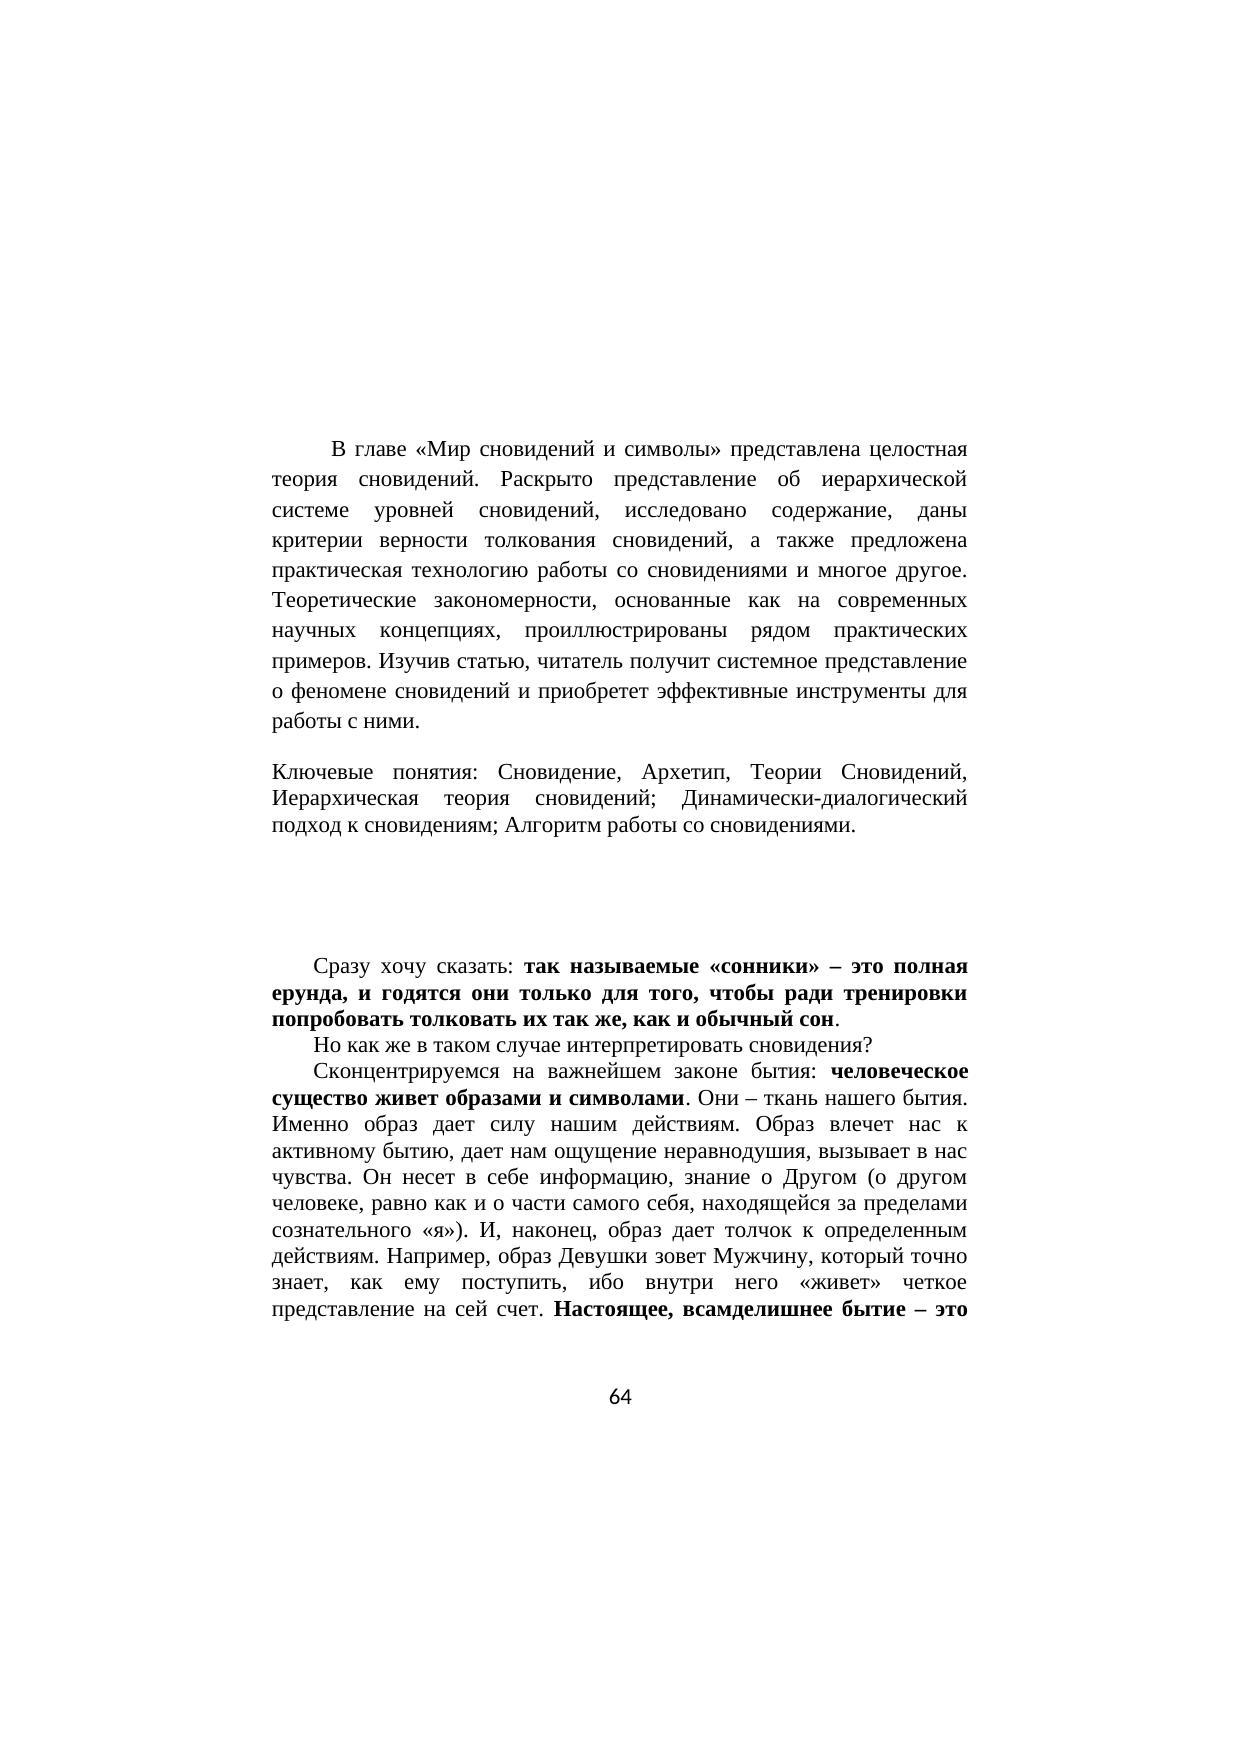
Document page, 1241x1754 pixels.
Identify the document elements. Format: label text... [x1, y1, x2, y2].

text В главе «Мир сновидений и символы» представлена целостная теория сновидений. Раскрыто представление об иерархической системе уровней сновидений, исследовано содержание, даны критерии верности толкования сновидений, а также предложена практическая технологию работы со сновидениями и многое другое. Теоретические закономерности, основанные как на современных научных концепциях, проиллюстрированы рядом практических примеров. Изучив статью, читатель получит системное представление о феномене сновидений и приобретет эффективные инструменты для работы с ними. [272, 435, 968, 733]
text Но как же в таком случае интерпретировать сновидения? [272, 1031, 968, 1058]
text Ключевые понятия: Сновидение, Архетип, Теории Сновидений, Иерархическая теория сновидений; Динамически-диалогический подход к сновидениям; Алгоритм работы со сновидениями. [272, 758, 968, 837]
text Сразу хочу сказать: так называемые «сонники» – это полная ерунда, и годятся они только для того, чтобы ради тренировки попробовать толковать их так же, как и обычный сон. [272, 952, 968, 1031]
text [272, 1058, 968, 1321]
